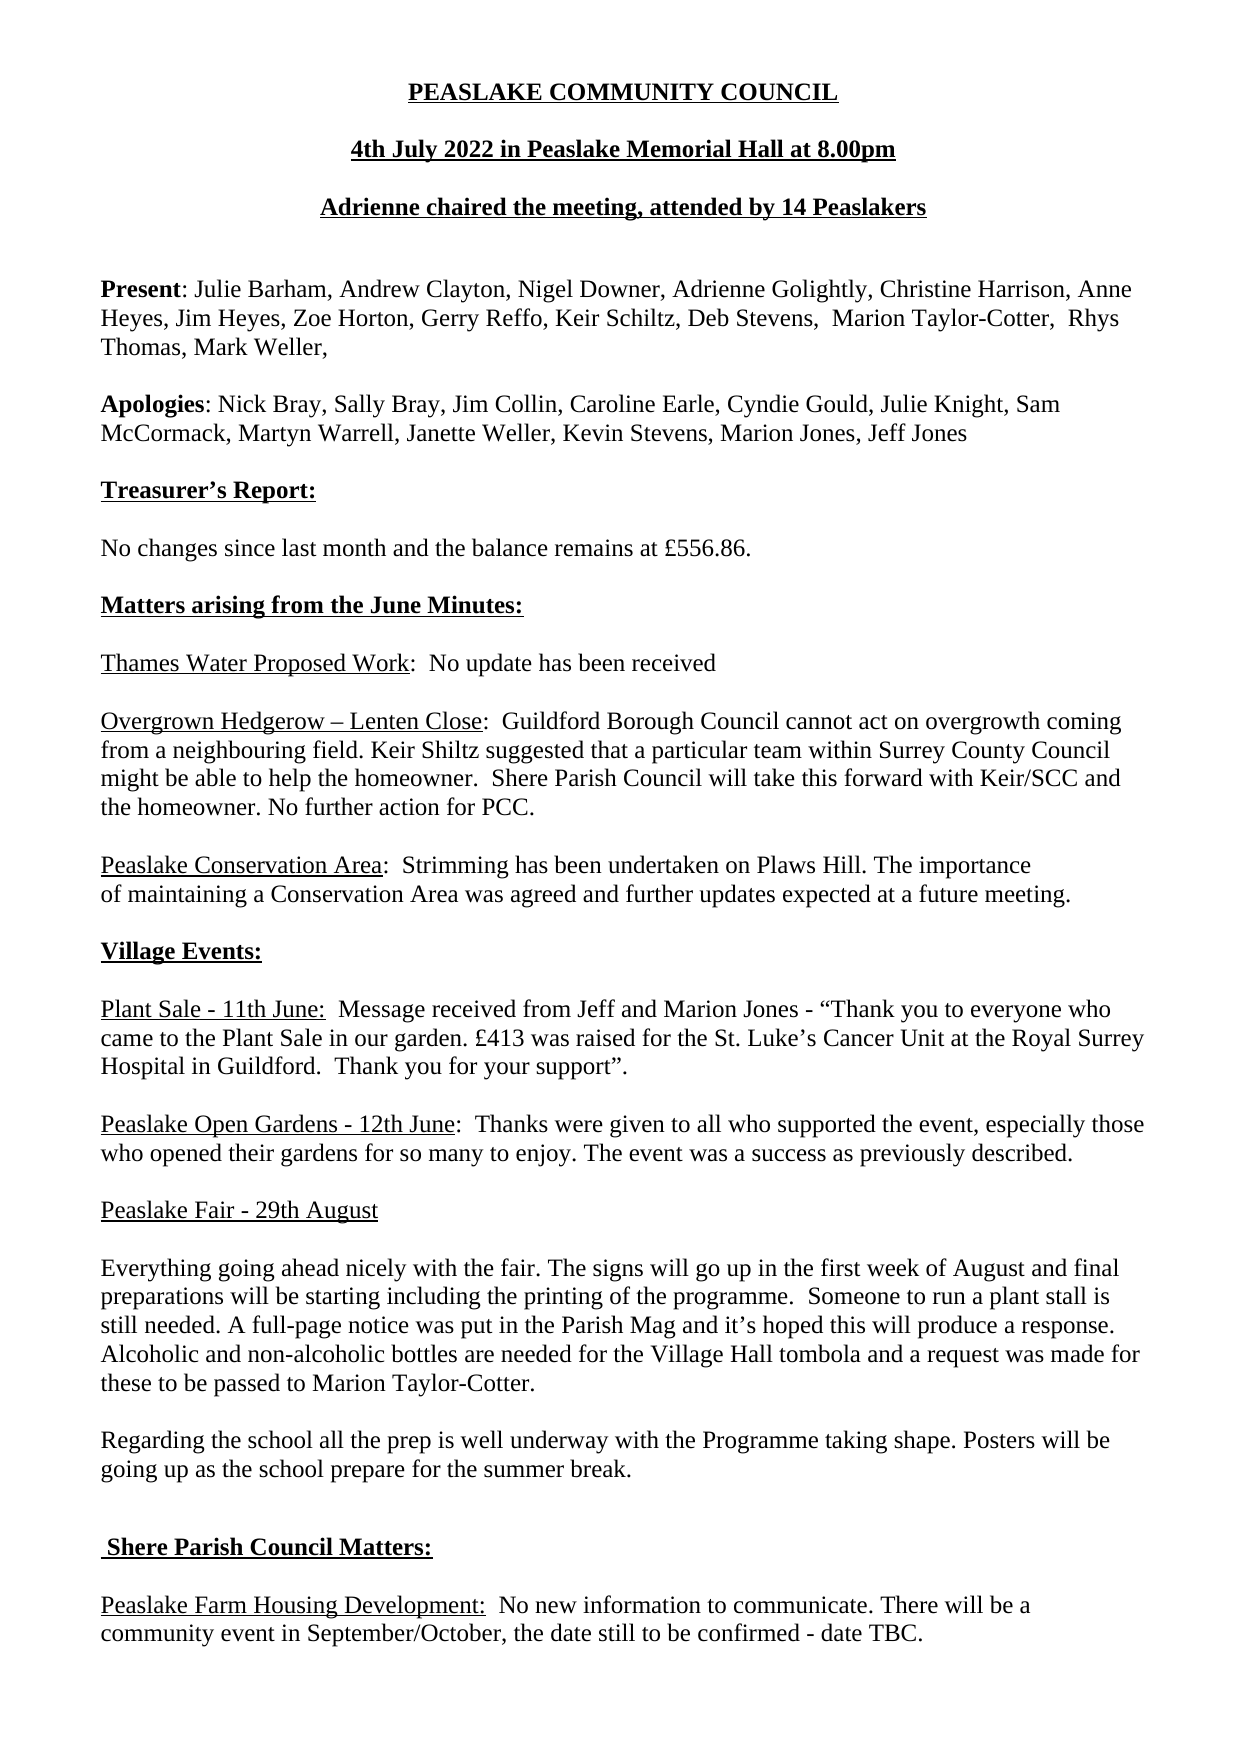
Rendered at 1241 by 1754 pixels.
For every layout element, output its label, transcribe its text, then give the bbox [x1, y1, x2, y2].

text Shere Parish Council Matters: [100, 1532, 1146, 1561]
text Adrienne chaired the meeting, attended by 14 Peaslakers [100, 192, 1146, 221]
text Peaslake Fair - 29th August [100, 1195, 1146, 1224]
text Peaslake Open Gardens - 12th June: Thanks were given to all who supported the event, especially those who opened their gardens for so many to enjoy. The event was a success as previously described. [100, 1109, 1146, 1166]
text 4th July 2022 in Peaslake Memorial Hall at 8.00pm [100, 134, 1146, 163]
text Peaslake Farm Housing Development: No new information to communicate. There will be a community event in September/October, the date still to be confirmed - date TBC. [100, 1590, 1146, 1647]
text PEASLAKE COMMUNITY COUNCIL [100, 77, 1146, 106]
text Everything going ahead nicely with the fair. The signs will go up in the first week of August and final preparations will be starting including the printing of the programme. Someone to run a plant stall is still needed. A full-page notice was put in the Parish Mag and it’s hoped this will produce a response. Alcoholic and non-alcoholic bottles are needed for the Village Hall tombola and a request was made for these to be passed to Marion Taylor-Cotter. [100, 1224, 1146, 1396]
text Regarding the school all the prep is well underway with the Programme taking shape. Posters will be going up as the school prepare for the summer break. [100, 1425, 1146, 1483]
text Thames Water Proposed Work: No update has been received [100, 619, 1146, 677]
text Plant Sale - 11th June: Message received from Jeff and Marion Jones - “Thank you to everyone who came to the Plant Sale in our garden. £413 was raised for the St. Luke’s Cancer Unit at the Royal Surrey Hospital in Guildford. Thank you for your support”. [100, 994, 1146, 1080]
text Apologies: Nick Bray, Sally Bray, Jim Collin, Caroline Earle, Cyndie Gould, Julie Knight, Sam McCormack, Martyn Warrell, Janette Weller, Kevin Stevens, Marion Jones, Jeff Jones [100, 389, 1146, 447]
text Present: Julie Barham, Andrew Clayton, Nigel Downer, Adrienne Golightly, Christine Harrison, Anne Heyes, Jim Heyes, Zoe Horton, Gerry Reffo, Keir Schiltz, Deb Stevens, Marion Taylor-Cotter, Rhys Thomas, Mark Weller, [100, 274, 1146, 361]
text Village Events: [100, 936, 1146, 965]
text Matters arising from the June Minutes: [100, 591, 1146, 619]
text Peaslake Conservation Area: Strimming has been undertaken on Plaws Hill. The importance of maintaining a Conservation Area was agreed and further updates expected at a future meeting. [100, 850, 1146, 908]
text No changes since last month and the balance remains at £556.86. [100, 533, 1146, 562]
text Treasurer’s Report: [100, 476, 1146, 504]
text Overgrown Hedgerow – Lenten Close: Guildford Borough Council cannot act on overgrowth coming from a neighbouring field. Keir Shiltz suggested that a particular team within Surrey County Council might be able to help the homeowner. Shere Parish Council will take this forward with Keir/SCC and the homeowner. No further action for PCC. [100, 706, 1146, 821]
